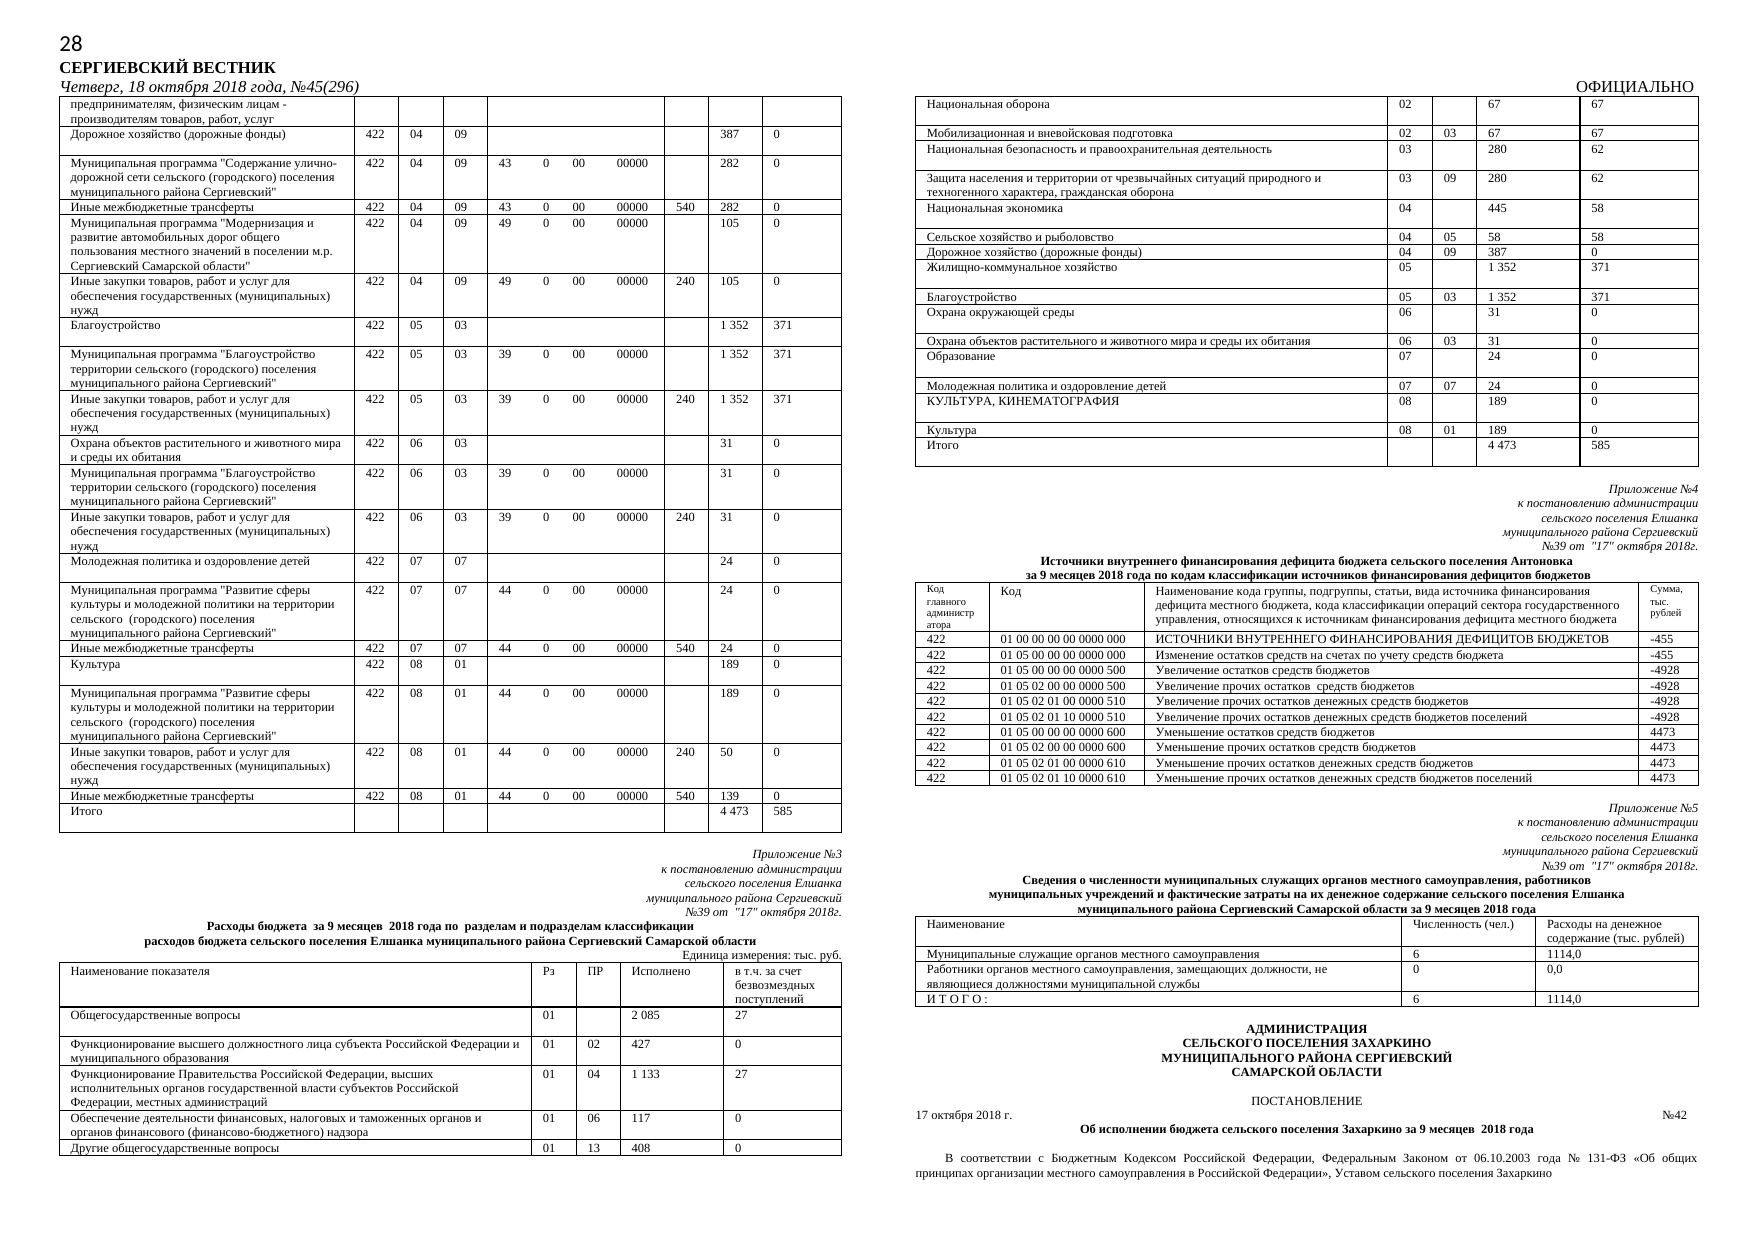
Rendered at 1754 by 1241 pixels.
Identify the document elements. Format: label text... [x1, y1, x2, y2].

text муниципального района Сергиевский [915, 525, 1698, 539]
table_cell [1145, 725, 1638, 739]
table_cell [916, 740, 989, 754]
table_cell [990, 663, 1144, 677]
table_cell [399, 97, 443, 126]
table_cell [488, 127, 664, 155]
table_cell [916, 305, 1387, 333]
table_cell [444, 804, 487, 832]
text №39 от "17" октября 2018г. [915, 539, 1698, 553]
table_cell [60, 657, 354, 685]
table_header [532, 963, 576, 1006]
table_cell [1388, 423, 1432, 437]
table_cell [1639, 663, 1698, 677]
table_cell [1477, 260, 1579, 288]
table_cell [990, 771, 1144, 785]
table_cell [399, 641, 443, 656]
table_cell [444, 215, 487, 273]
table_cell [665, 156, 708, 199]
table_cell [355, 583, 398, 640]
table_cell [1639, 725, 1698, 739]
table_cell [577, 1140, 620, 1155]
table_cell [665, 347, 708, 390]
text расходов бюджета сельского поселения Елшанка муниципального района Сергиевский Самарской области [59, 933, 842, 948]
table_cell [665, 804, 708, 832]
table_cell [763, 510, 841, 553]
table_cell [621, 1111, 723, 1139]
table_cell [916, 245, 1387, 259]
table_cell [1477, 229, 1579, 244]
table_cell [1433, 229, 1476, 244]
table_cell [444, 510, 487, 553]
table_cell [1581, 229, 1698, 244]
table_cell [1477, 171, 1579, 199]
text за 9 месяцев 2018 года по кодам классификации источников финансирования дефицитов бюджетов [915, 568, 1698, 582]
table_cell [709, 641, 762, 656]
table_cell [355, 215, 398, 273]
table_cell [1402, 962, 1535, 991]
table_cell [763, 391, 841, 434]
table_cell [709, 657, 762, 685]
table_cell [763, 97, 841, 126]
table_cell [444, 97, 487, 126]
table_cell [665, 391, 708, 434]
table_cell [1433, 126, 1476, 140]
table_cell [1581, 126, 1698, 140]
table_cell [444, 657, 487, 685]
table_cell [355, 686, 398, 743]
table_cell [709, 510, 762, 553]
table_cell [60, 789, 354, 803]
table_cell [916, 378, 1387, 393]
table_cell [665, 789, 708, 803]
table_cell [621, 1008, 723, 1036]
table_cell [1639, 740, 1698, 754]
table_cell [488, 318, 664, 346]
text к постановлению администрации [915, 815, 1698, 829]
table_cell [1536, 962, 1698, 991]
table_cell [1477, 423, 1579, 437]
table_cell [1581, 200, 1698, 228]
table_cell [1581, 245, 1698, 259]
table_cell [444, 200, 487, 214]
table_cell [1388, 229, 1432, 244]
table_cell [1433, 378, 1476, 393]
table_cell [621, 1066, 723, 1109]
text №39 от "17" октября 2018г. [915, 858, 1698, 873]
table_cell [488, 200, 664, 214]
text В соответствии с Бюджетным Кодексом Российской Федерации, Федеральным Законом от 06.10.2003 года № 131-ФЗ «Об общих принципах организации местного самоуправления в Российской Федерации», Уставом сельского поселения Захаркино [915, 1151, 1698, 1180]
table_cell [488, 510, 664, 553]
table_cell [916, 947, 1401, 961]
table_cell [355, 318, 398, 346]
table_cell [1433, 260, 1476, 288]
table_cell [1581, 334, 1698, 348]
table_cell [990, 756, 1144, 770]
text МУНИЦИПАЛЬНОГО РАЙОНА СЕРГИЕВСКИЙ [915, 1050, 1698, 1065]
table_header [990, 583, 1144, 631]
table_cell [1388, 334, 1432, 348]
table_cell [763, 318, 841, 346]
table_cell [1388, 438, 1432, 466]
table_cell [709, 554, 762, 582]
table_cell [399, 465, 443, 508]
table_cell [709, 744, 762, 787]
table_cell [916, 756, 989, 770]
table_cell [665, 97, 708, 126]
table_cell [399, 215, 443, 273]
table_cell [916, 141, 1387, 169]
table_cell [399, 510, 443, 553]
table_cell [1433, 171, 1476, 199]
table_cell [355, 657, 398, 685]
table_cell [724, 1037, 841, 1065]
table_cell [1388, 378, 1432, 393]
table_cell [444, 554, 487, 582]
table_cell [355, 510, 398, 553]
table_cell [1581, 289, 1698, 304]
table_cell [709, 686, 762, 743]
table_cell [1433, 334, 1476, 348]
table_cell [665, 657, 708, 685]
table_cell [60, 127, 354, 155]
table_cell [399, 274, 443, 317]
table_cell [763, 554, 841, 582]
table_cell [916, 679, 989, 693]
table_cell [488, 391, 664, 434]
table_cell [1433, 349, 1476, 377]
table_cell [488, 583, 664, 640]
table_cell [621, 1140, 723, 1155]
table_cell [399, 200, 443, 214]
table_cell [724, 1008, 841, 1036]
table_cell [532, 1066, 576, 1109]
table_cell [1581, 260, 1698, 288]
text сельского поселения Елшанка [915, 510, 1698, 525]
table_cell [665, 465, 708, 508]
text сельского поселения Елшанка [59, 876, 842, 890]
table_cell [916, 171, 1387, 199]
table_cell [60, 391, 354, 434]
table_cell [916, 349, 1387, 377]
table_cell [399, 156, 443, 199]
text 17 октября 2018 г. №42 [915, 1108, 1698, 1122]
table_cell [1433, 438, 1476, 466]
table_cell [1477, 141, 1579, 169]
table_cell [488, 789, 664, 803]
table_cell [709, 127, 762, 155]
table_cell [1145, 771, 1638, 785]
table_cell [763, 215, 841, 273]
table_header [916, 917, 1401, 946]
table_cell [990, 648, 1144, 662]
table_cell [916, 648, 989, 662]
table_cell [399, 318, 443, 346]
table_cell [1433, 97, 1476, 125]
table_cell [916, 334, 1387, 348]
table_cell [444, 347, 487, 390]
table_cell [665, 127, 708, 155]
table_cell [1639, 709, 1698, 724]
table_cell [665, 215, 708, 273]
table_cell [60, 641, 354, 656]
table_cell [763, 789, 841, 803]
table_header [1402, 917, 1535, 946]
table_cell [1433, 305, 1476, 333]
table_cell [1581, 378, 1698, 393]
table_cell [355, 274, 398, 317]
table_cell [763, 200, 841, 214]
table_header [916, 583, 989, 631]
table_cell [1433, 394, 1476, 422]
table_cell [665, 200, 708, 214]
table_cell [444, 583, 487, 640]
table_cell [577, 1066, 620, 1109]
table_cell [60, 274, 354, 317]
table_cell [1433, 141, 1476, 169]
text Приложение №5 [915, 801, 1698, 815]
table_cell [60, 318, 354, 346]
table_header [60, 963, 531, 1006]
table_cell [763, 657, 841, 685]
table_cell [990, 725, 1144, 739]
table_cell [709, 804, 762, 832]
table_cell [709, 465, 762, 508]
text Об исполнении бюджета сельского поселения Захаркино за 9 месяцев 2018 года [915, 1122, 1698, 1137]
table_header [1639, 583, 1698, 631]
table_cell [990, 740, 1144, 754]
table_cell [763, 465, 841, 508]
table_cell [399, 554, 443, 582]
text муниципального района Сергиевский [915, 844, 1698, 858]
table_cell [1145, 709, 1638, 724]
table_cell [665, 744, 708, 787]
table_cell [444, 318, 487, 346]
text Приложение №3 [59, 847, 842, 862]
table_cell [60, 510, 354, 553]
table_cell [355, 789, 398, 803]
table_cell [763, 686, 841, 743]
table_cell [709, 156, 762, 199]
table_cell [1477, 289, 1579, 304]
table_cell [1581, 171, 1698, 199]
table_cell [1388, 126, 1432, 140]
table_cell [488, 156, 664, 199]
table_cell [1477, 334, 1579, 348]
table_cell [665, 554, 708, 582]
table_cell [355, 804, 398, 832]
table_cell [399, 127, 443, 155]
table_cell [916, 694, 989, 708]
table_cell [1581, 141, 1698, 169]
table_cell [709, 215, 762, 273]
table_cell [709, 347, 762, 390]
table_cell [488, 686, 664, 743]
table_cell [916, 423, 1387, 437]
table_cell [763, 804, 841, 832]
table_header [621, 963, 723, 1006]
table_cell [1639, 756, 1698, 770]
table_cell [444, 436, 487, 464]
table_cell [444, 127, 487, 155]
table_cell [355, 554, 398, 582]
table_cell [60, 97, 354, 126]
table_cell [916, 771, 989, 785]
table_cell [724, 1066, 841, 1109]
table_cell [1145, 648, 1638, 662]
text муниципального района Сергиевский Самарской области за 9 месяцев 2018 года [915, 901, 1698, 916]
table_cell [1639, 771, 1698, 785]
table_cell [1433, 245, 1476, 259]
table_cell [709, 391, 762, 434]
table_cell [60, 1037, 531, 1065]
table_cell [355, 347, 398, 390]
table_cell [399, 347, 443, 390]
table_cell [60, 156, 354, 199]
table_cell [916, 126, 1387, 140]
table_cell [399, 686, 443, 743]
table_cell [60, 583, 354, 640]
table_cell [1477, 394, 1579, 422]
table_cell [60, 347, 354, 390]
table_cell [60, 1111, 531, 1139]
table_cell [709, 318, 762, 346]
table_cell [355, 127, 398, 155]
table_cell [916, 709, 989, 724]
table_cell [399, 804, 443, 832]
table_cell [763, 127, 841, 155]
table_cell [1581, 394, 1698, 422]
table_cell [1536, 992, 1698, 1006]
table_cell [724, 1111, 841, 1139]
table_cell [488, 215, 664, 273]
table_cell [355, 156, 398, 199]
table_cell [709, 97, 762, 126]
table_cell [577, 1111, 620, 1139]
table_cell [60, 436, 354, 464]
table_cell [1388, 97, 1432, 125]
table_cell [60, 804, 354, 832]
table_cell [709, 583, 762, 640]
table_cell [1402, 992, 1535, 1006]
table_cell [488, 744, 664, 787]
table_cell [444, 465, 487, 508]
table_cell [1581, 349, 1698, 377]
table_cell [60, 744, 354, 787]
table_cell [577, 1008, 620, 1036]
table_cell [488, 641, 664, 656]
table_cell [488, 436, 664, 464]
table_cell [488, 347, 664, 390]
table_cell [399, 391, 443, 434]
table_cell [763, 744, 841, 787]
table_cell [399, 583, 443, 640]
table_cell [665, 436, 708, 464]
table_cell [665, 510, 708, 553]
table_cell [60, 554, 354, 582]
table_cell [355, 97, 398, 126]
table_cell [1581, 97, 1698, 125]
text муниципального района Сергиевский [59, 890, 842, 905]
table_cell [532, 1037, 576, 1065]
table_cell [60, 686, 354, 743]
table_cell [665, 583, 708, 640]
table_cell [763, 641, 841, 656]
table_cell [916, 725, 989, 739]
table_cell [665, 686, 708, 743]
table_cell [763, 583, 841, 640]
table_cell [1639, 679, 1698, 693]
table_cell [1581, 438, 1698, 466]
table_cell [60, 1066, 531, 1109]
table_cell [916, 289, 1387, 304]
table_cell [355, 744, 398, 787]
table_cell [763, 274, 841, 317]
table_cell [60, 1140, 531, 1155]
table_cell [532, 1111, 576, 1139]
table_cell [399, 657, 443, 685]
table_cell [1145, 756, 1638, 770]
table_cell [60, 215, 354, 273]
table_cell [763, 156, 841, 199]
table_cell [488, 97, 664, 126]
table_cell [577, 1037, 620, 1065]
text №39 от "17" октября 2018г. [59, 905, 842, 919]
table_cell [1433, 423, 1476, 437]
text Единица измерения: тыс. руб. [59, 948, 842, 962]
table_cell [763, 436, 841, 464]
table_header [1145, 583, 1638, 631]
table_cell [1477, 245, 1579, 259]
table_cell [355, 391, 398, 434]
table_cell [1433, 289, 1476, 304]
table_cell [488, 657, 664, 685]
text АДМИНИСТРАЦИЯ [915, 1022, 1698, 1036]
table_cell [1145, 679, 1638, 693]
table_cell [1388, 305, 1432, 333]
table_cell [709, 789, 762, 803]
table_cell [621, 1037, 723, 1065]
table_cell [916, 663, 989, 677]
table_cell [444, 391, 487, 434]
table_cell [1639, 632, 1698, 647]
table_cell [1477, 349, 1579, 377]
text Приложение №4 [915, 482, 1698, 496]
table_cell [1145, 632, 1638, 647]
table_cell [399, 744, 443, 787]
text Расходы бюджета за 9 месяцев 2018 года по разделам и подразделам классификации [59, 919, 842, 933]
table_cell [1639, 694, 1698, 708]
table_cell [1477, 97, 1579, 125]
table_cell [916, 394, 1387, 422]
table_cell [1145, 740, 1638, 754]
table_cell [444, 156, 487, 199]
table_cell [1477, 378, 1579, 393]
text ПОСТАНОВЛЕНИЕ [915, 1093, 1698, 1108]
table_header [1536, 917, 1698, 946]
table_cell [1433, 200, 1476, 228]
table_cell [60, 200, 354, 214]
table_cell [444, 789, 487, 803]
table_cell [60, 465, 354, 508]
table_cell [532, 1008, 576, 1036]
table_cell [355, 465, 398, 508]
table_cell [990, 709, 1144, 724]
text САМАРСКОЙ ОБЛАСТИ [915, 1065, 1698, 1079]
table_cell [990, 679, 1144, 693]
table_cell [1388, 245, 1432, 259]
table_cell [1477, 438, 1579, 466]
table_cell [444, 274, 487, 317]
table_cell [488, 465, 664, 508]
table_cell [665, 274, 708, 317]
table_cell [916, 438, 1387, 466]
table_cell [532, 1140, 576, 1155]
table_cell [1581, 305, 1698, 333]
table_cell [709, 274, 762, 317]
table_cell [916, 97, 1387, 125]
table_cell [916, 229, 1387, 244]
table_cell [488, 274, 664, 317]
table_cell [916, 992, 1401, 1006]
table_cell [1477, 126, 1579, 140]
text СЕЛЬСКОГО ПОСЕЛЕНИЯ ЗАХАРКИНО [915, 1036, 1698, 1050]
text к постановлению администрации [59, 862, 842, 876]
text Источники внутреннего финансирования дефицита бюджета сельского поселения Антоновка [915, 553, 1698, 568]
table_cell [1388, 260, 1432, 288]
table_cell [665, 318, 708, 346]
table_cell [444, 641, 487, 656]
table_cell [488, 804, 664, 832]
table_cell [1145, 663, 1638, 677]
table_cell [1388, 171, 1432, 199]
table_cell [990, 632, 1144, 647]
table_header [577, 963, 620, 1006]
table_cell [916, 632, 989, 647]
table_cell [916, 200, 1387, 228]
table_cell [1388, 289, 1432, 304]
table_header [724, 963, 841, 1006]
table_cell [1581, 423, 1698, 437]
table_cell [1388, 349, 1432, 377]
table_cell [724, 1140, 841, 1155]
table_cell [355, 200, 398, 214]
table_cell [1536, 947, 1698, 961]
text к постановлению администрации [915, 496, 1698, 510]
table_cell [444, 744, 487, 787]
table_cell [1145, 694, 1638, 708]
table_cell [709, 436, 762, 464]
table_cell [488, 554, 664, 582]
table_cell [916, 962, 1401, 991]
text сельского поселения Елшанка [915, 829, 1698, 844]
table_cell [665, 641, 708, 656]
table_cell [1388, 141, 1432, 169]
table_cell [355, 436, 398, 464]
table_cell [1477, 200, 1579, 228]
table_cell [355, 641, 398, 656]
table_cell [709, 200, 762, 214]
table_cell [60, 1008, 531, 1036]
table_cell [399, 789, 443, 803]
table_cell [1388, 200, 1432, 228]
text муниципальных учреждений и фактические затраты на их денежное содержание сельского поселения Елшанка [915, 887, 1698, 901]
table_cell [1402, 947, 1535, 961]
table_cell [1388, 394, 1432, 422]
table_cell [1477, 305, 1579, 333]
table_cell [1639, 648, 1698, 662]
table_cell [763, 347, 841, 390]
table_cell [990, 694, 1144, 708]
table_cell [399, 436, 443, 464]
text Сведения о численности муниципальных служащих органов местного самоуправления, работников [915, 873, 1698, 887]
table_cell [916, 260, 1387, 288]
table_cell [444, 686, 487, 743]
